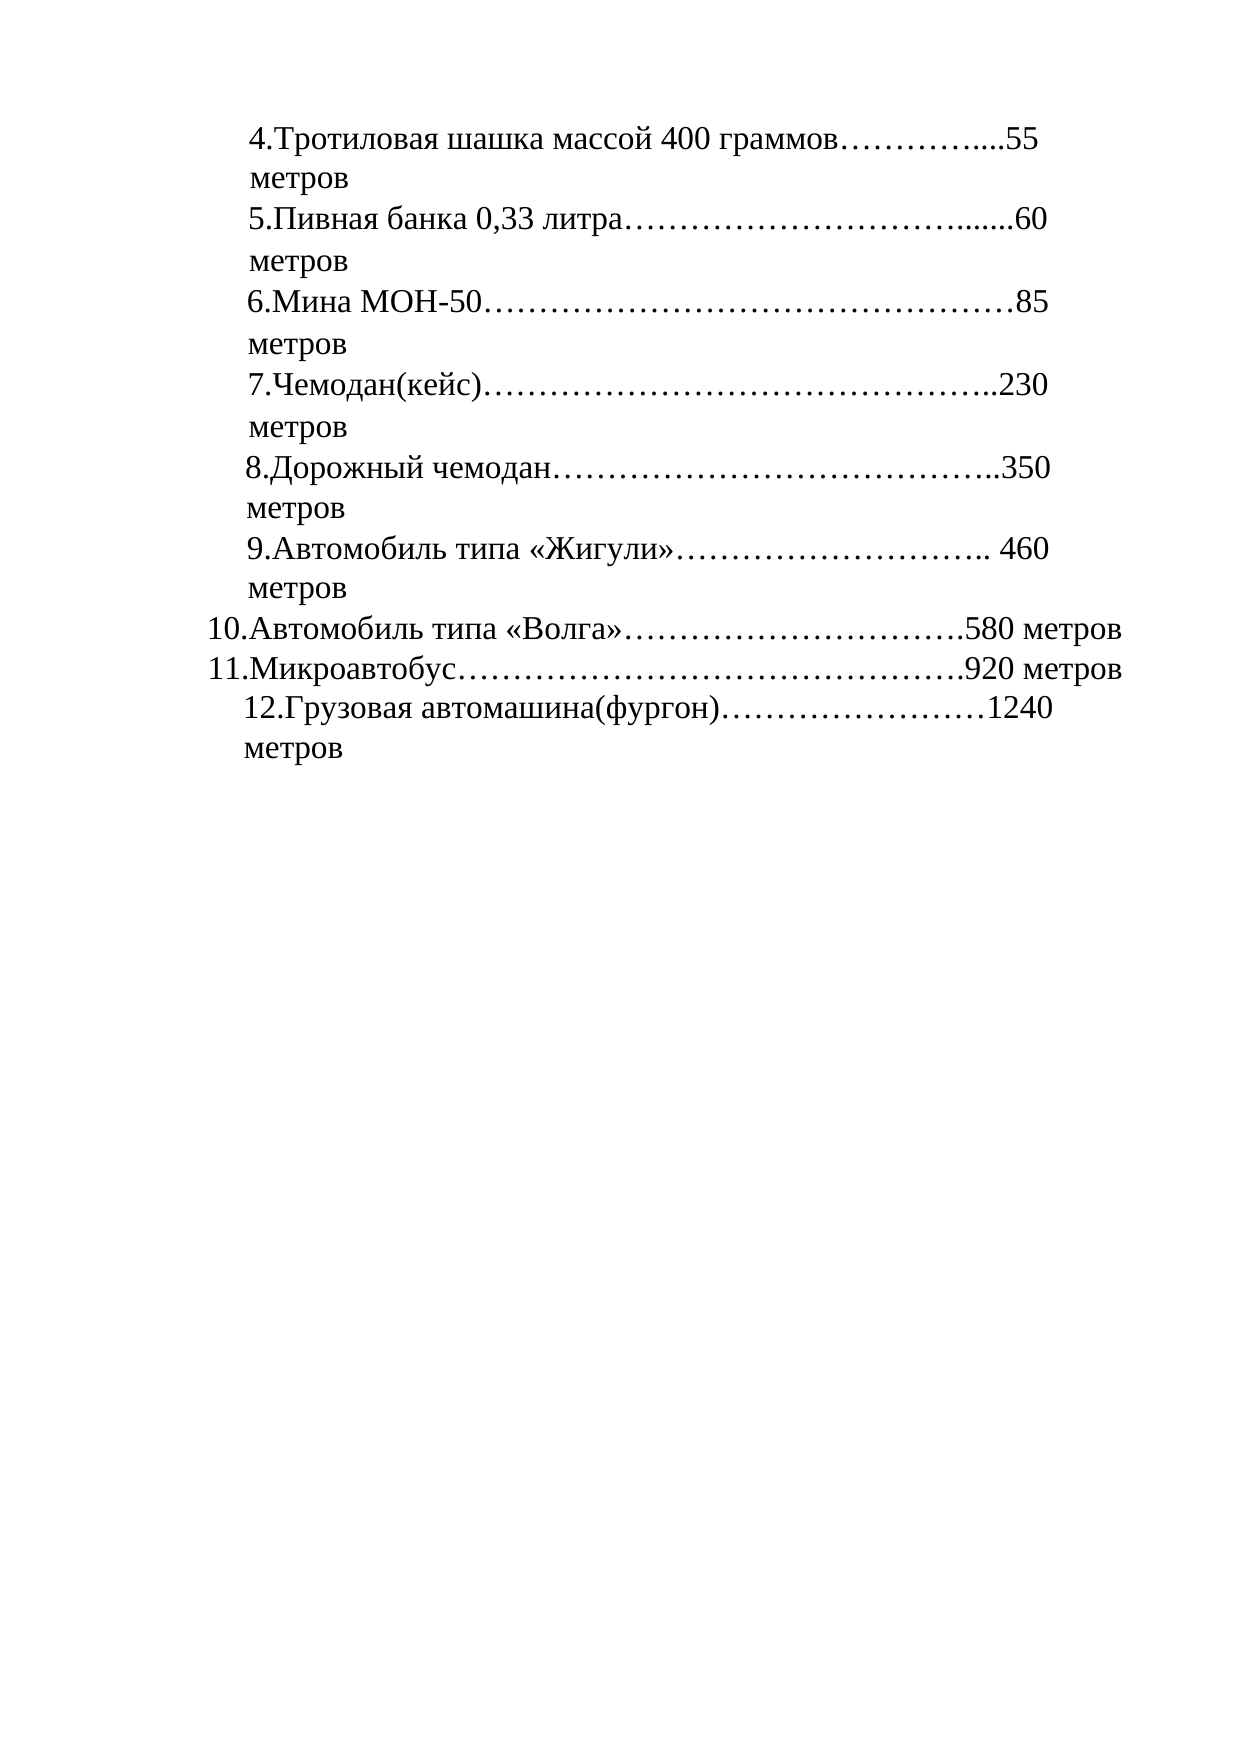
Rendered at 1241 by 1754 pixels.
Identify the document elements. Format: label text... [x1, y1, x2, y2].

text 6.Мина МОН-50…………………………………………85 метров [247, 282, 1152, 361]
text 9.Автомобиль типа «Жигули»……………………….. 460 метров [247, 528, 1152, 606]
text 10.Автомобиль типа «Волга»………………………….580 метров 11.Микроавтобус……………………………………….920 метров [185, 608, 1144, 686]
text 4.Тротиловая шашка массой 400 граммов…………....55 метров [248, 118, 1152, 196]
text 5.Пивная банка 0,33 литра………………………….......60 метров [248, 198, 1152, 278]
text 12.Грузовая автомашина(фургон)……………………1240 метров [243, 687, 1152, 765]
text 8.Дорожный чемодан…………………………………..350 метров [245, 448, 1152, 525]
text 7.Чемодан(кейс)………………………………………..230 метров [247, 364, 1152, 444]
